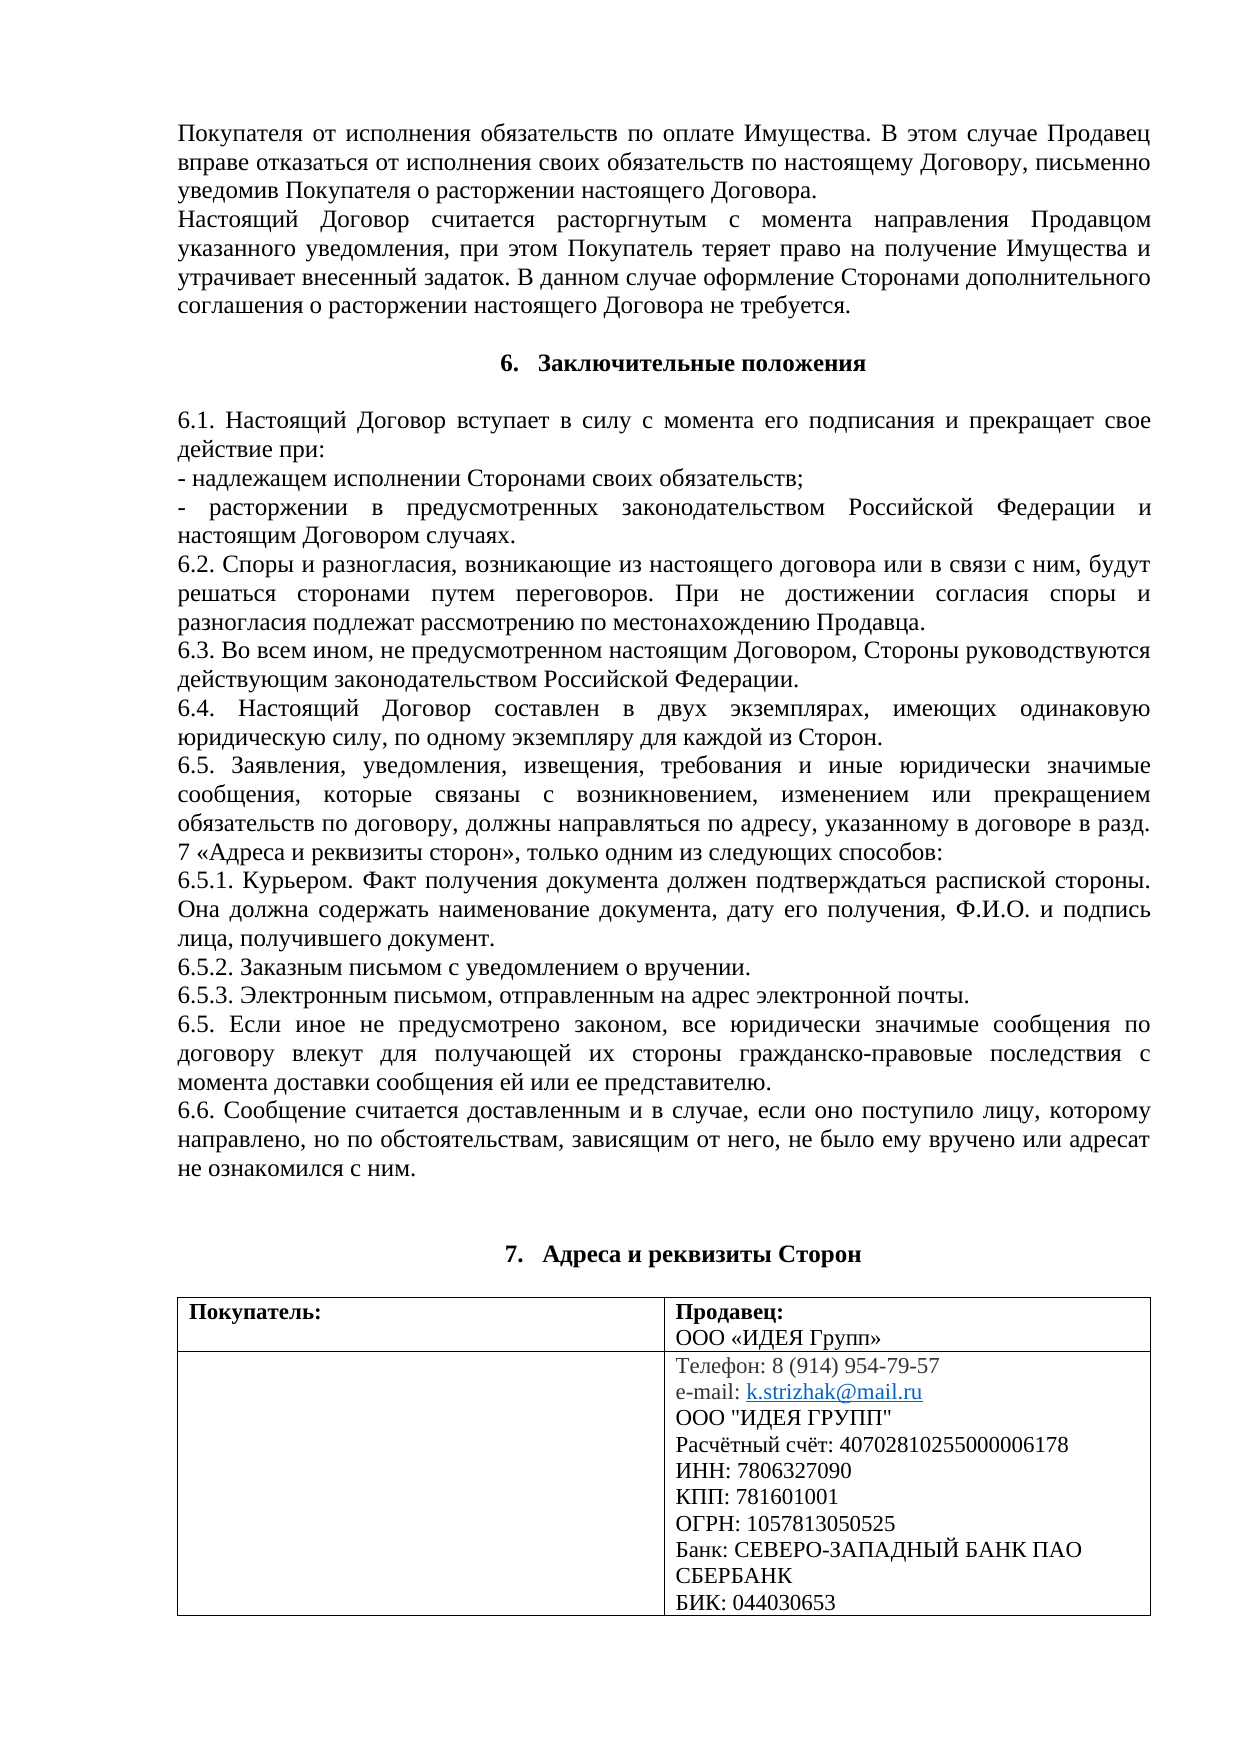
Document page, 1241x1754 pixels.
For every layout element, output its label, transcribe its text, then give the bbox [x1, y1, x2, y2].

table_header Продавец: ООО «ИДЕЯ Групп» [665, 1298, 1150, 1351]
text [177, 118, 1152, 204]
list Заключительные положения [215, 348, 1152, 377]
table_header Покупатель: [178, 1298, 664, 1351]
text 6.5.2. Заказным письмом с уведомлением о вручении. [177, 952, 1152, 981]
text 6.6. Сообщение считается доставленным и в случае, если оно поступило лицу, которому направлено, но по обстоятельствам, зависящим от него, не было ему вручено или адресат не ознакомился с ним. [177, 1096, 1152, 1182]
list Адреса и реквизиты Сторон [215, 1239, 1152, 1268]
text 6.5. Если иное не предусмотрено законом, все юридически значимые сообщения по договору влекут для получающей их стороны гражданско-правовые последствия с момента доставки сообщения ей или ее представителю. [177, 1009, 1152, 1096]
text - расторжении в предусмотренных законодательством Российской Федерации и настоящим Договором случаях. [177, 492, 1152, 549]
text 6.3. Во всем ином, не предусмотренном настоящим Договором, Стороны руководствуются действующим законодательством Российской Федерации. [177, 636, 1152, 693]
table_cell [178, 1352, 664, 1615]
text 6.1. Настоящий Договор вступает в силу с момента его подписания и прекращает свое действие при: [177, 406, 1152, 463]
text 6.2. Споры и разногласия, возникающие из настоящего договора или в связи с ним, будут решаться сторонами путем переговоров. При не достижении согласия споры и разногласия подлежат рассмотрению по местонахождению Продавца. [177, 549, 1152, 636]
text 6.5. Заявления, уведомления, извещения, требования и иные юридически значимые сообщения, которые связаны с возникновением, изменением или прекращением обязательств по договору, должны направляться по адресу, указанному в договоре в разд. 7 «Адреса и реквизиты сторон», только одним из следующих способов: [177, 751, 1152, 866]
text 6.4. Настоящий Договор составлен в двух экземплярах, имеющих одинаковую юридическую силу, по одному экземпляру для каждой из Сторон. [177, 693, 1152, 751]
text 6.5.3. Электронным письмом, отправленным на адрес электронной почты. [177, 981, 1152, 1009]
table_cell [665, 1352, 1150, 1615]
text Настоящий Договор считается расторгнутым с момента направления Продавцом указанного уведомления, при этом Покупатель теряет право на получение Имущества и утрачивает внесенный задаток. В данном случае оформление Сторонами дополнительного соглашения о расторжении настоящего Договора не требуется. [177, 204, 1152, 319]
text - надлежащем исполнении Сторонами своих обязательств; [177, 463, 1152, 492]
text 6.5.1. Курьером. Факт получения документа должен подтверждаться распиской стороны. Она должна содержать наименование документа, дату его получения, Ф.И.О. и подпись лица, получившего документ. [177, 866, 1152, 952]
